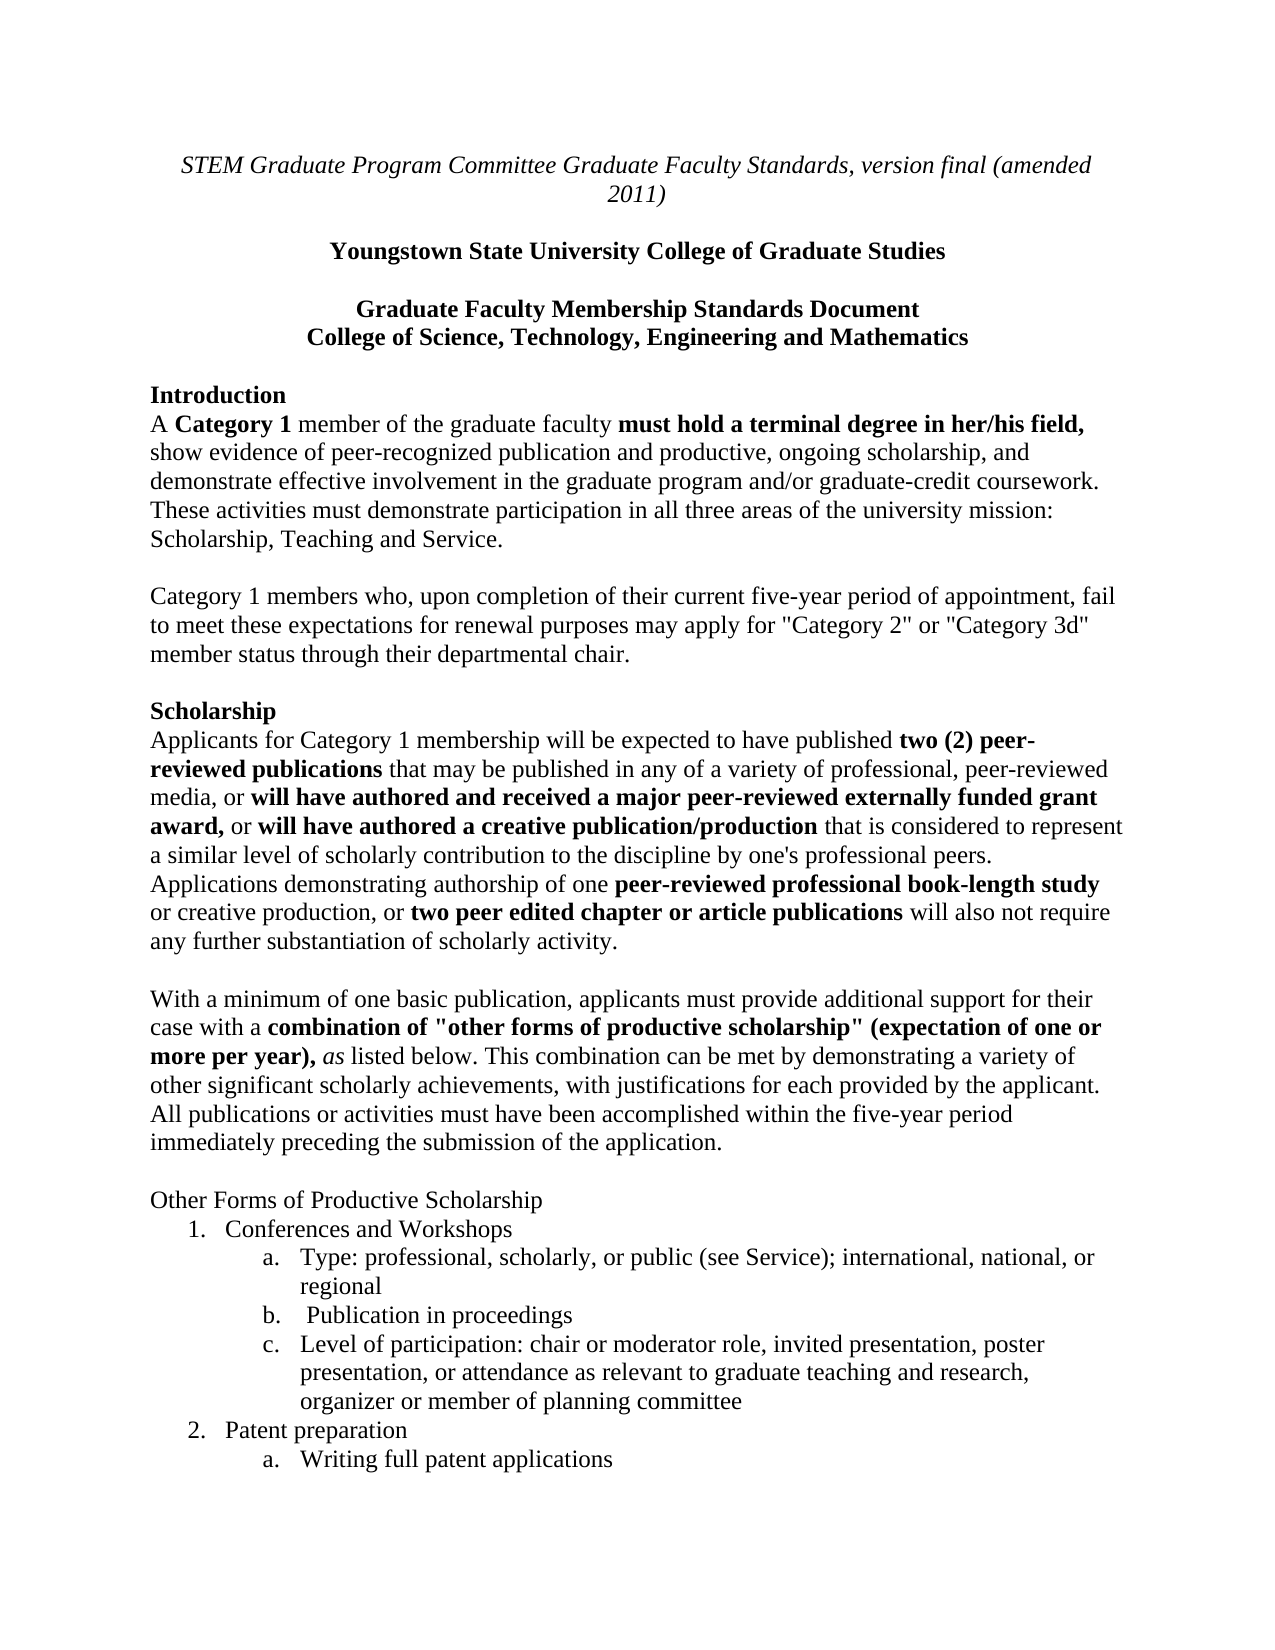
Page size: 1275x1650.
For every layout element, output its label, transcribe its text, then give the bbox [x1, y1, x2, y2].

list Conferences and Workshops [187, 1214, 1125, 1242]
list Publication in proceedings [262, 1300, 1125, 1329]
text Introduction [150, 380, 1125, 409]
list Level of participation: chair or moderator role, invited presentation, poster presentation, or attendance as relevant to graduate teaching and research, organizer or member of planning committee [262, 1329, 1125, 1415]
text College of Science, Technology, Engineering and Mathematics [150, 322, 1125, 351]
text Other Forms of Productive Scholarship [150, 1185, 1125, 1214]
text Youngstown State University College of Graduate Studies [150, 236, 1125, 265]
text Graduate Faculty Membership Standards Document [150, 294, 1125, 322]
text A Category 1 member of the graduate faculty must hold a terminal degree in her/his field, show evidence of peer-recognized publication and productive, ongoing scholarship, and demonstrate effective involvement in the graduate program and/or graduate-credit coursework. These activities must demonstrate participation in all three areas of the university mission: Scholarship, Teaching and Service. [150, 409, 1125, 552]
list Patent preparation [187, 1415, 1125, 1444]
text With a minimum of one basic publication, applicants must provide additional support for their case with a combination of "other forms of productive scholarship" (expectation of one or more per year), as listed below. This combination can be met by demonstrating a variety of other significant scholarly achievements, with justifications for each provided by the applicant. [150, 984, 1125, 1099]
text All publications or activities must have been accomplished within the five-year period immediately preceding the submission of the application. [150, 1099, 1125, 1156]
text Applicants for Category 1 membership will be expected to have published two (2) peer-reviewed publications that may be published in any of a variety of professional, peer-reviewed media, or will have authored and received a major peer-reviewed externally funded grant award, or will have authored a creative publication/production that is considered to represent a similar level of scholarly contribution to the discipline by one's professional peers. Applications demonstrating authorship of one peer-reviewed professional book-length study or creative production, or two peer edited chapter or article publications will also not require any further substantiation of scholarly activity. [150, 725, 1125, 955]
text Scholarship [150, 696, 1125, 725]
list Writing full patent applications [262, 1444, 1125, 1472]
text STEM Graduate Program Committee Graduate Faculty Standards, version final (amended 2011) [150, 150, 1125, 207]
list Type: professional, scholarly, or public (see Service); international, national, or regional [262, 1242, 1125, 1300]
text Category 1 members who, upon completion of their current five-year period of appointment, fail to meet these expectations for renewal purposes may apply for "Category 2" or "Category 3d" member status through their departmental chair. [150, 581, 1125, 667]
